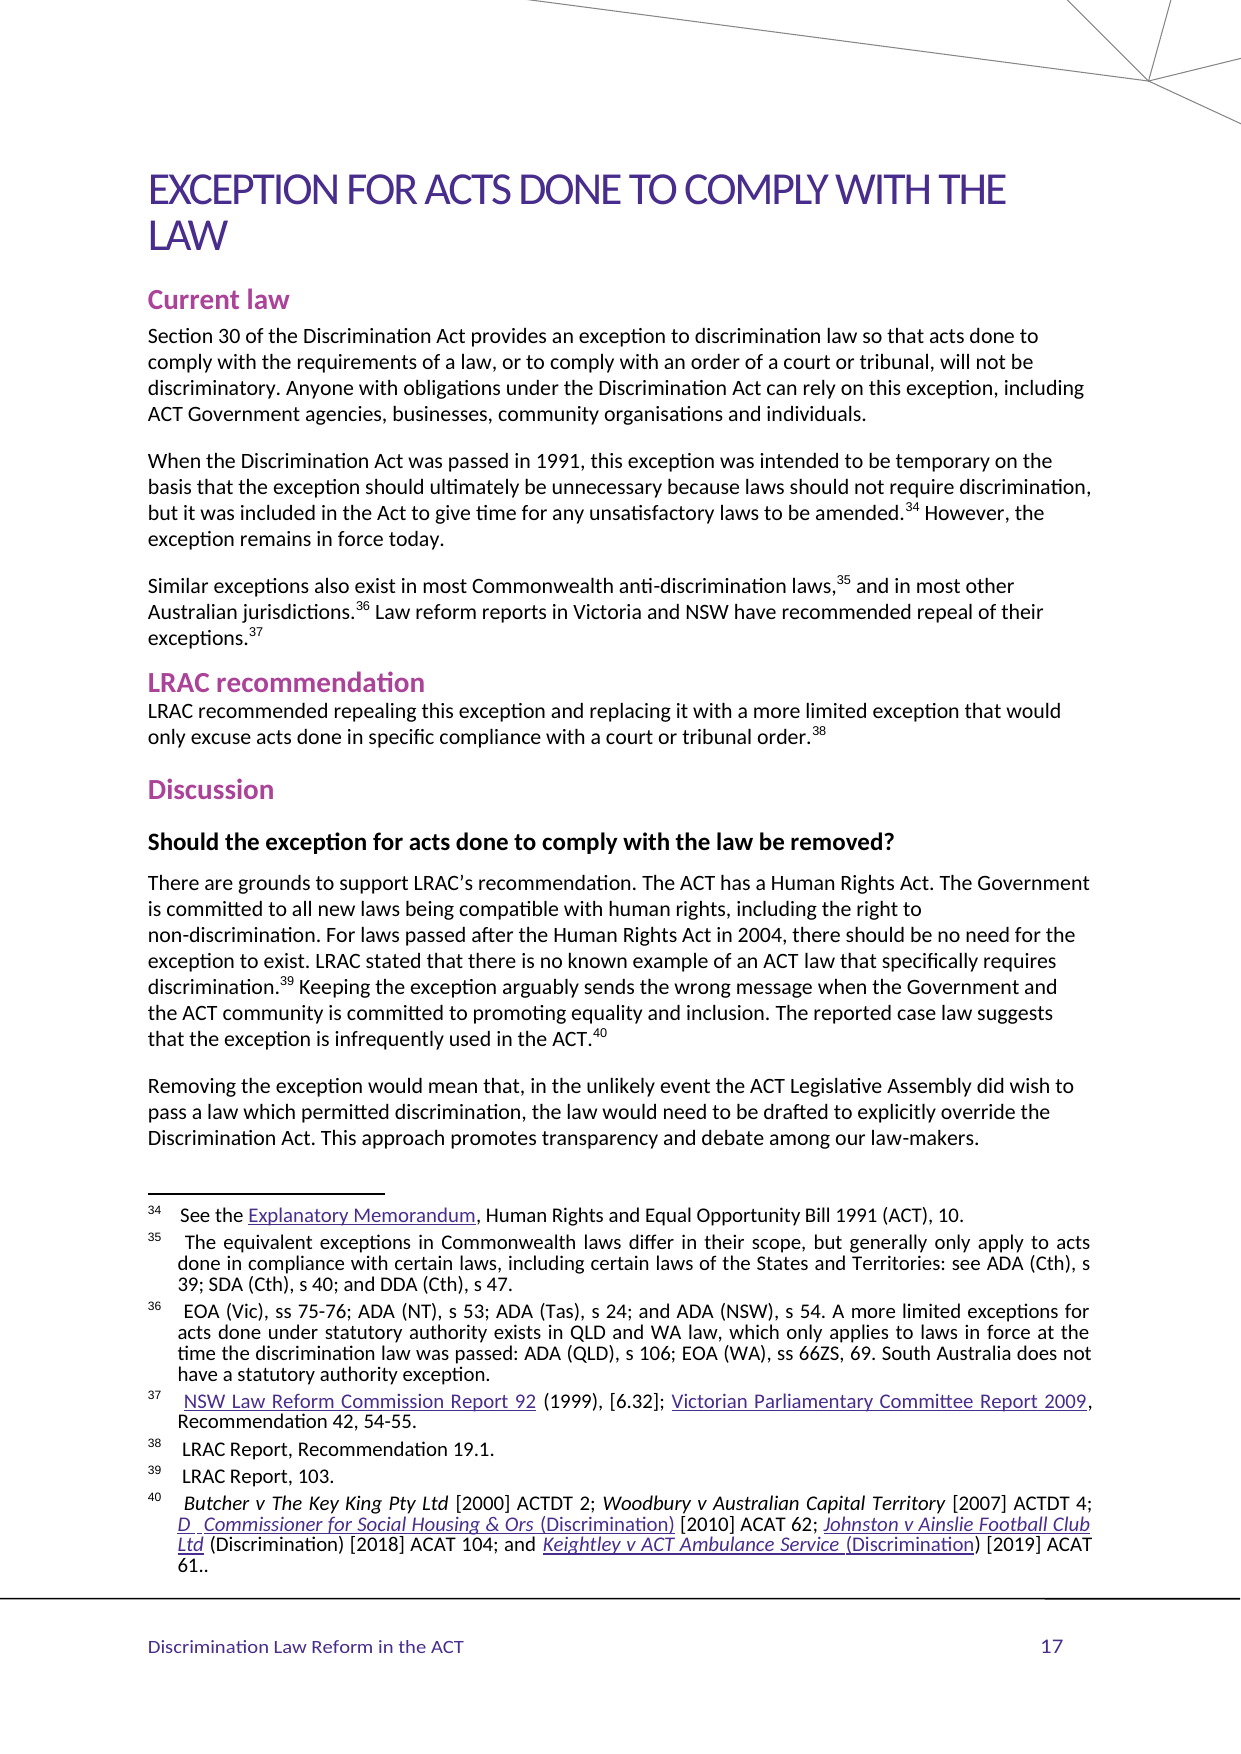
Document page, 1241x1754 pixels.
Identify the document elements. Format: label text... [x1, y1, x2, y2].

subtitle Current law [148, 285, 1092, 316]
text Removing the exception would mean that, in the unlikely event the ACT Legislative Assembly did wish to pass a law which permitted discrimination, the law would need to be drafted to explicitly override the Discrimination Act. This approach promotes transparency and debate among our law-makers. [148, 1072, 1092, 1151]
text There are grounds to support LRAC’s recommendation. The ACT has a Human Rights Act. The Government is committed to all new laws being compatible with human rights, including the right to non-discrimination. For laws passed after the Human Rights Act in 2004, there should be no need for the exception to exist. LRAC stated that there is no known example of an ACT law that specifically requires discrimination. Keeping the exception arguably sends the wrong message when the Government and the ACT community is committed to promoting equality and inclusion. The reported case law suggests that the exception is infrequently used in the ACT. [148, 869, 1092, 1052]
subtitle Exception for acts done to comply with the law [148, 168, 1092, 260]
text Similar exceptions also exist in most Commonwealth anti-discrimination laws, and in most other Australian jurisdictions. Law reform reports in Victoria and NSW have recommended repeal of their exceptions. [148, 572, 1092, 650]
text When the Discrimination Act was passed in 1991, this exception was intended to be temporary on the basis that the exception should ultimately be unnecessary because laws should not require discrimination, but it was included in the Act to give time for any unsatisfactory laws to be amended. However, the exception remains in force today. [148, 447, 1092, 551]
subtitle Should the exception for acts done to comply with the law be removed? [148, 826, 1092, 857]
text LRAC recommendation LRAC recommended repealing this exception and replacing it with a more limited exception that would only excuse acts done in specific compliance with a court or tribunal order. [148, 671, 1092, 749]
text Section 30 of the Discrimination Act provides an exception to discrimination law so that acts done to comply with the requirements of a law, or to comply with an order of a court or tribunal, will not be discriminatory. Anyone with obligations under the Discrimination Act can rely on this exception, including ACT Government agencies, businesses, community organisations and individuals. [148, 322, 1092, 426]
subtitle Discussion [148, 774, 1092, 806]
